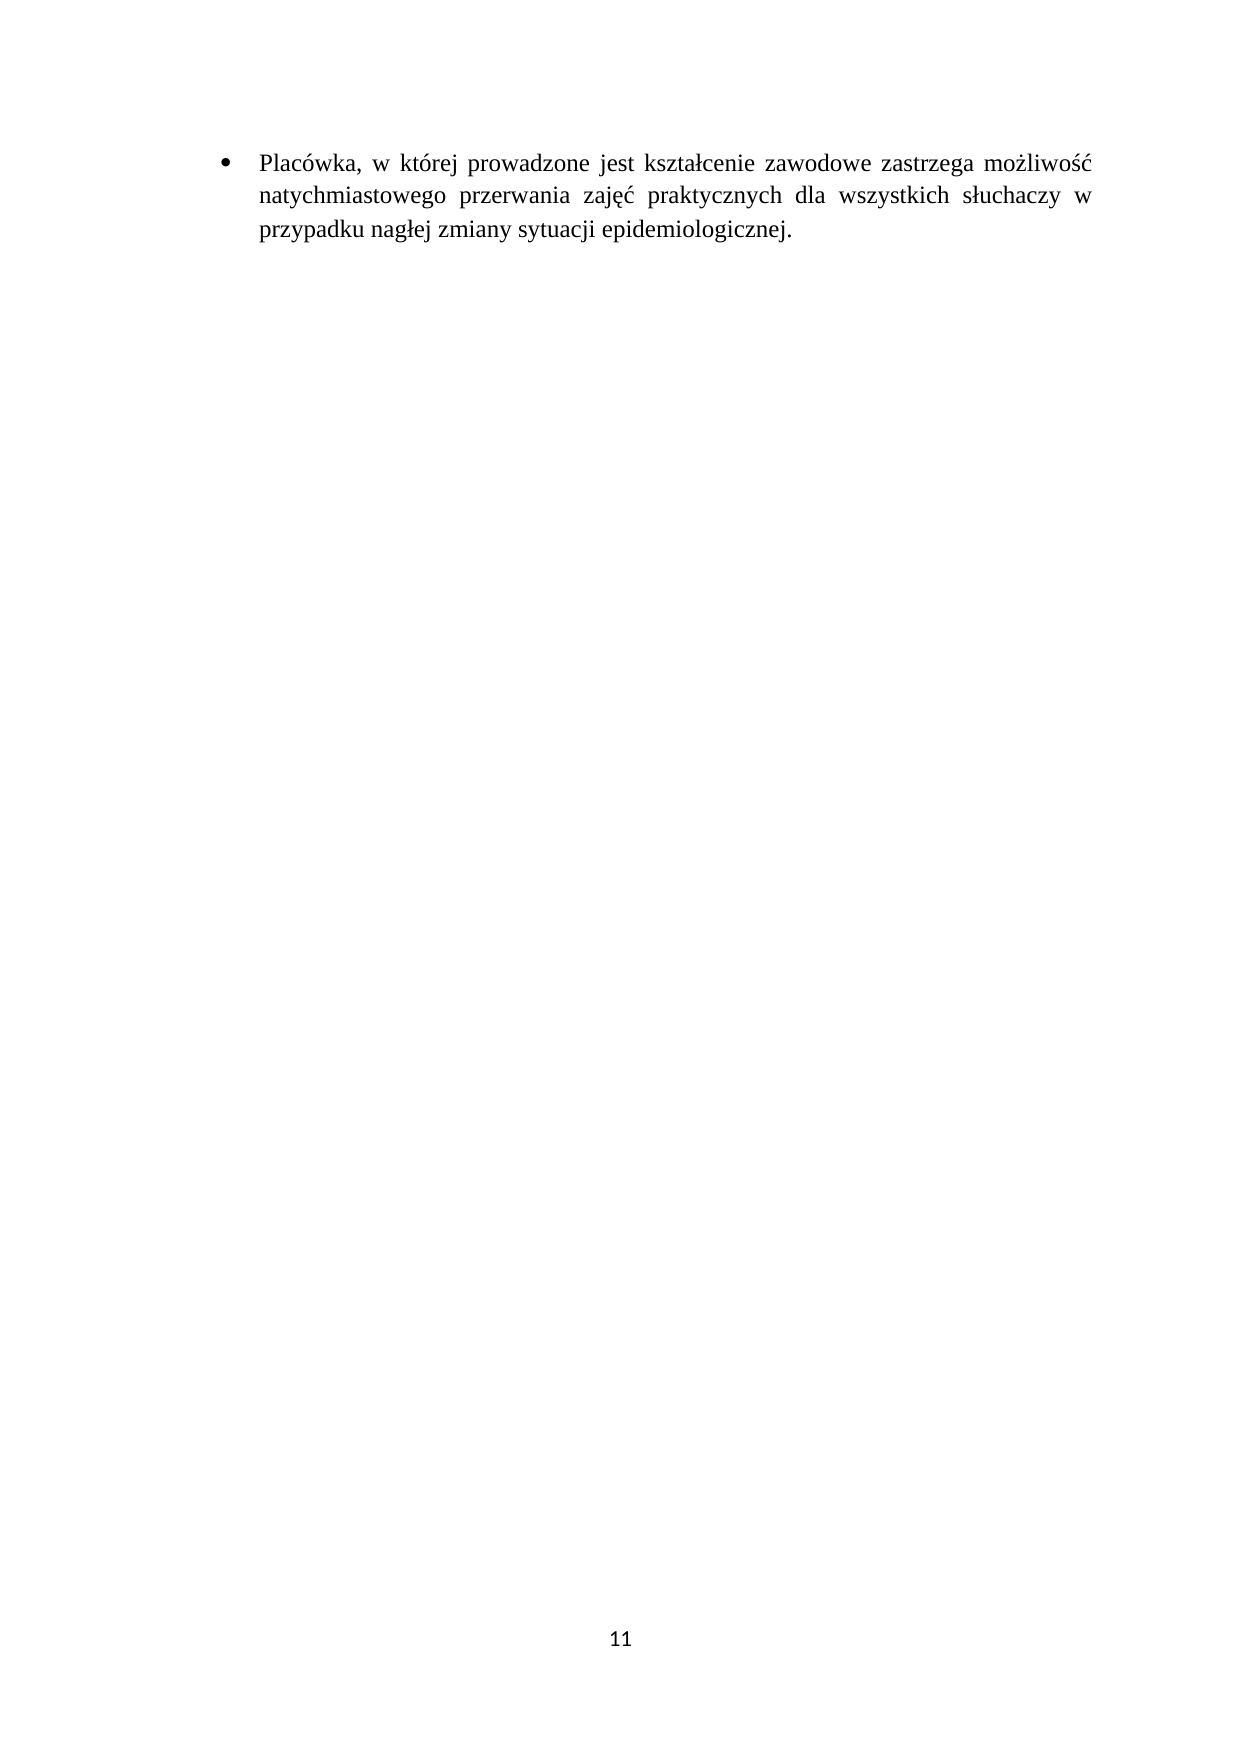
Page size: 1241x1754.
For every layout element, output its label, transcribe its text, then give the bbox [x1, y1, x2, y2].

list Placówka, w której prowadzone jest kształcenie zawodowe zastrzega możliwość natychmiastowego przerwania zajęć praktycznych dla wszystkich słuchaczy w przypadku nagłej zmiany sytuacji epidemiologicznej. [221, 148, 1093, 242]
